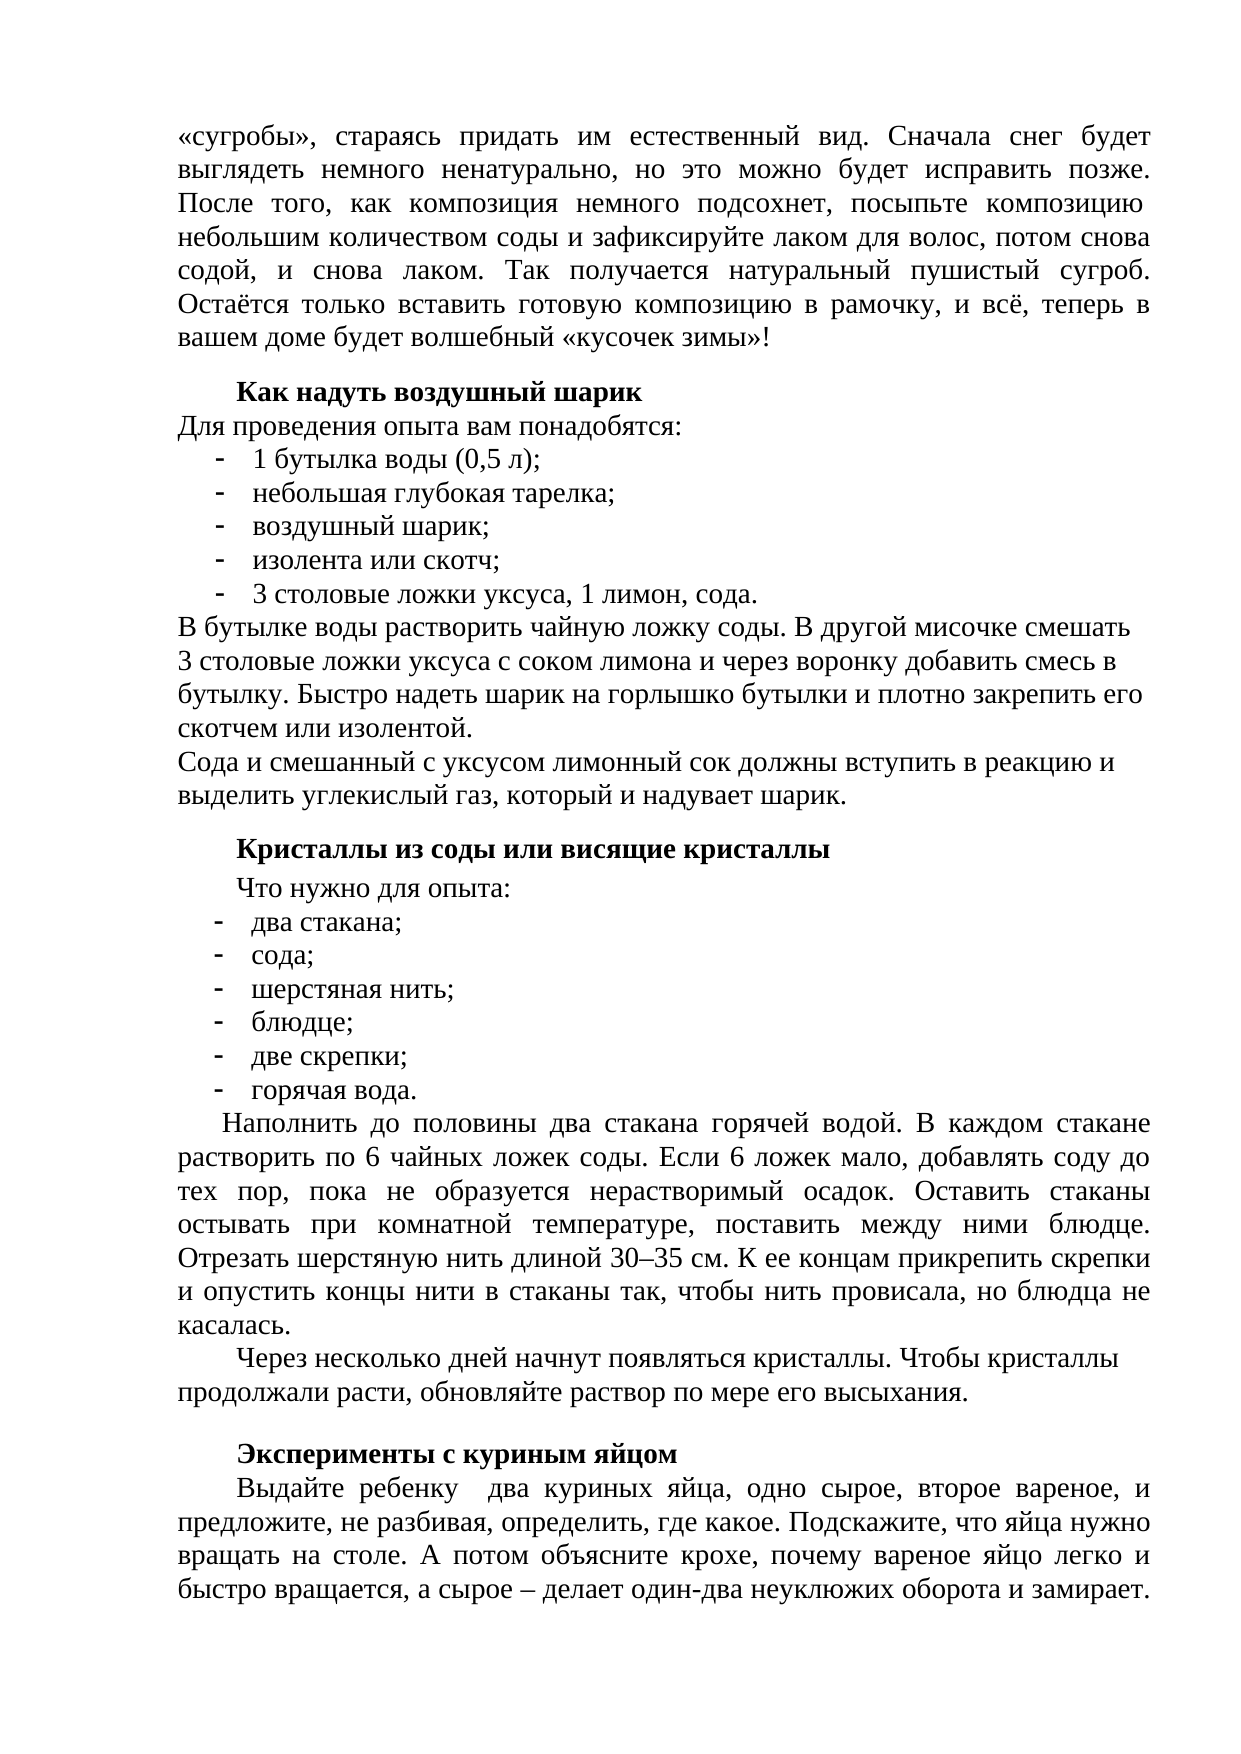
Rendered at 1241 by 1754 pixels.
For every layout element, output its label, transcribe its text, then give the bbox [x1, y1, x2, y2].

list шерстяная нить; [213, 971, 1152, 1004]
list небольшая глубокая тарелка; [215, 475, 1152, 508]
text Сода и смешанный с уксусом лимонный сок должны вступить в реакцию и выделить углекислый газ, который и надувает шарик. [177, 744, 1152, 811]
list 1 бутылка воды (0,5 л); [215, 441, 1152, 475]
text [177, 1470, 1152, 1604]
list 3 столовые ложки уксуса, 1 лимон, сода. [215, 576, 1152, 609]
text Через несколько дней начнут появляться кристаллы. Чтобы кристаллы продолжали расти, обновляйте раствор по мере его высыхания. [177, 1340, 1152, 1407]
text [177, 118, 1152, 353]
subtitle Кристаллы из соды или висящие кристаллы [177, 832, 1152, 865]
list воздушный шарик; [215, 508, 1152, 542]
list две скрепки; [213, 1038, 1152, 1072]
text Эксперименты с куриным яйцом [177, 1437, 1152, 1470]
text Как надуть воздушный шарик [177, 374, 1152, 408]
text Наполнить до половины два стакана горячей водой. В каждом стакане растворить по 6 чайных ложек соды. Если 6 ложек мало, добавлять соду до тех пор, пока не образуется нерастворимый осадок. Оставить стаканы остывать при комнатной температуре, поставить между ними блюдце. Отрезать шерстяную нить длиной 30–35 см. К ее концам прикрепить скрепки и опустить концы нити в стаканы так, чтобы нить провисала, но блюдца не касалась. [177, 1106, 1152, 1340]
text Что нужно для опыта: [177, 870, 1152, 904]
list блюдце; [213, 1004, 1152, 1038]
list два стакана; [213, 904, 1152, 937]
list горячая вода. [213, 1072, 1152, 1106]
text В бутылке воды растворить чайную ложку соды. В другой мисочке смешать 3 столовые ложки уксуса с соком лимона и через воронку добавить смесь в бутылку. Быстро надеть шарик на горлышко бутылки и плотно закрепить его скотчем или изолентой. [177, 609, 1152, 744]
text Для проведения опыта вам понадобятся: [177, 408, 1152, 441]
list сода; [213, 937, 1152, 971]
list изолента или скотч; [215, 542, 1152, 576]
